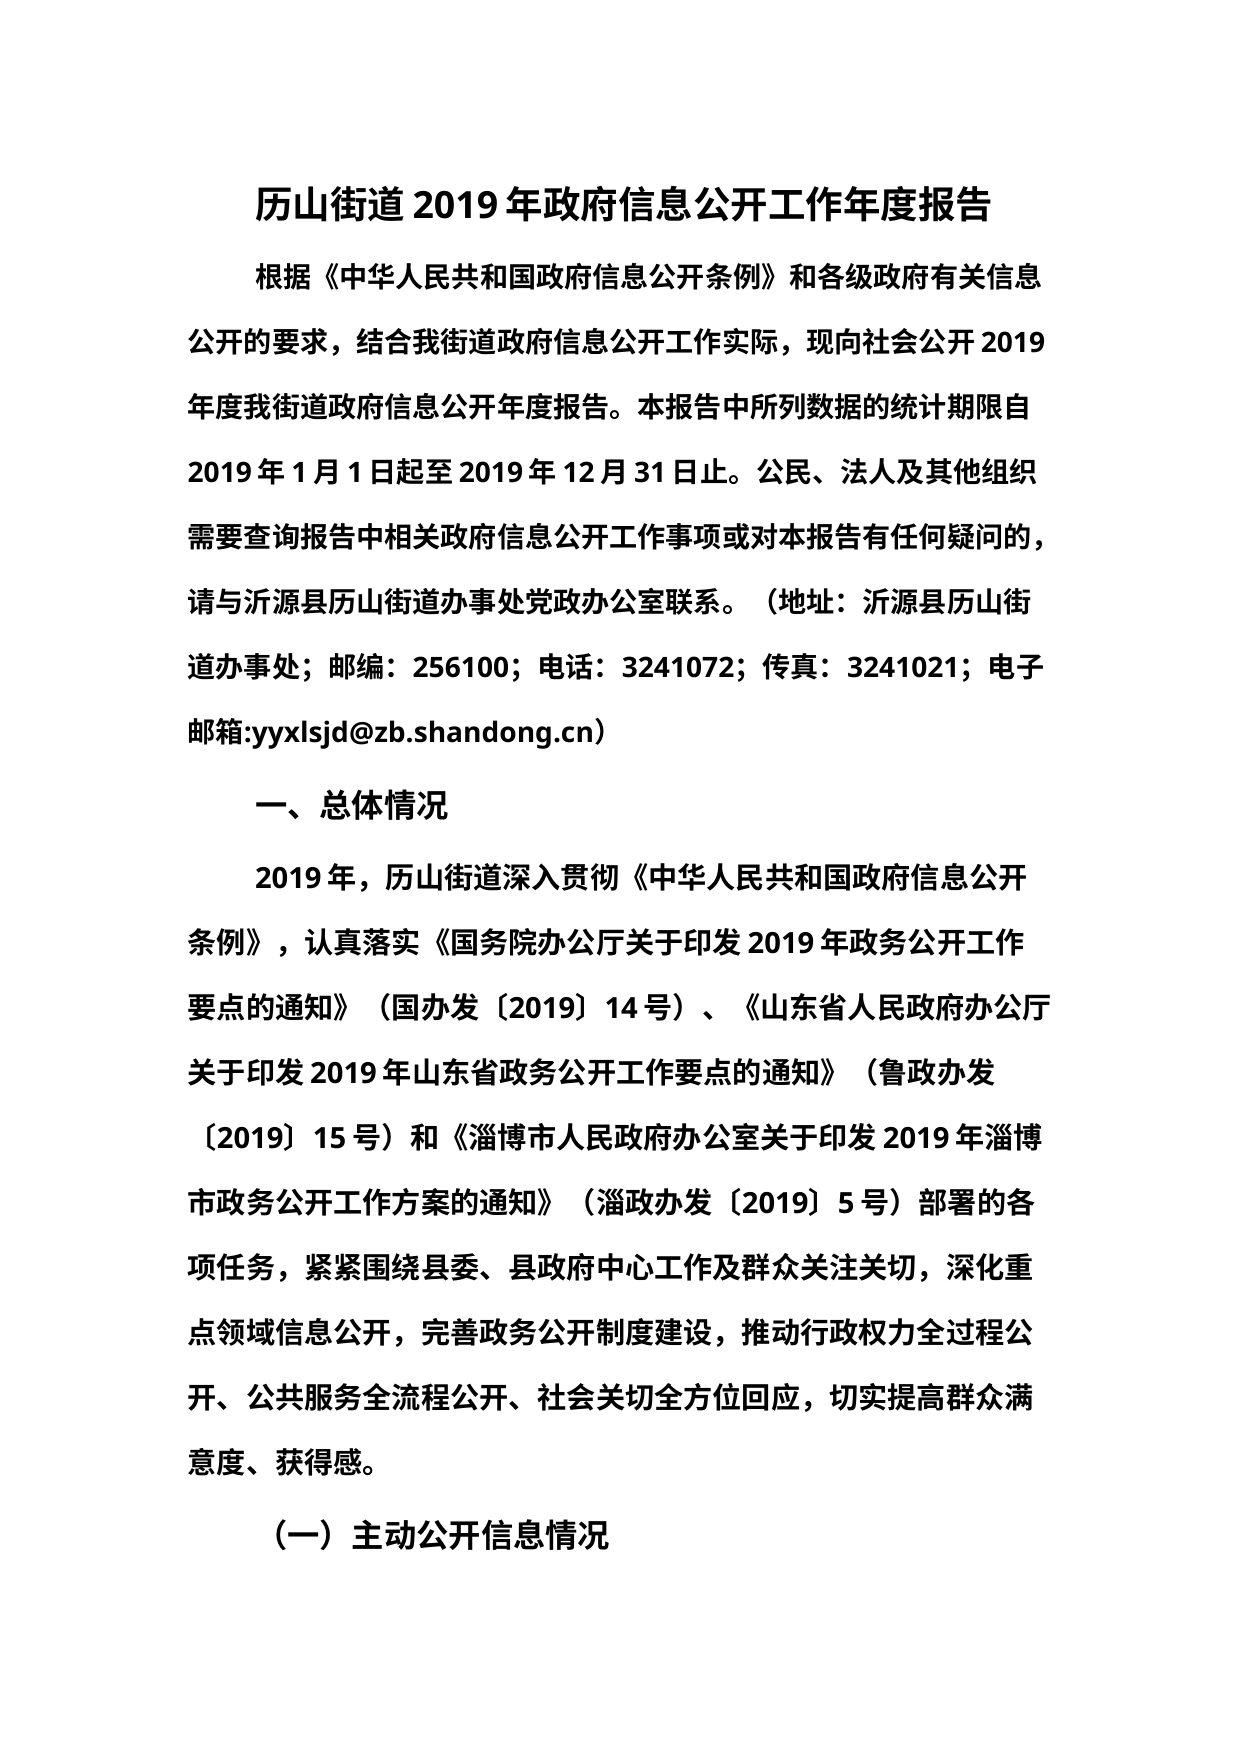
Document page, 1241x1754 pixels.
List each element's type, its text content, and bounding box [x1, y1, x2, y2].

text 一、总体情况 [187, 770, 1053, 835]
text 2019年，历山街道深入贯彻《中华人民共和国政府信息公开条例》，认真落实《国务院办公厅关于印发2019年政务公开工作要点的通知》（国办发〔2019〕14号）、《山东省人民政府办公厅关于印发2019年山东省政务公开工作要点的通知》（鲁政办发〔2019〕15号）和《淄博市人民政府办公室关于印发2019年淄博市政务公开工作方案的通知》（淄政办发〔2019〕5号）部署的各项任务，紧紧围绕县委、县政府中心工作及群众关注关切，深化重点领域信息公开，完善政务公开制度建设，推动行政权力全过程公开、公共服务全流程公开、社会关切全方位回应，切实提高群众满意度、获得感。 [187, 843, 1053, 1493]
text （一）主动公开信息情况 [187, 1501, 1053, 1566]
text 历山街道2019年政府信息公开工作年度报告 [187, 170, 1053, 235]
text 根据《中华人民共和国政府信息公开条例》和各级政府有关信息公开的要求，结合我街道政府信息公开工作实际，现向社会公开2019年度我街道政府信息公开年度报告。本报告中所列数据的统计期限自2019年1月1日起至2019年12月31日止。公民、法人及其他组织需要查询报告中相关政府信息公开工作事项或对本报告有任何疑问的，请与沂源县历山街道办事处党政办公室联系。（地址：沂源县历山街道办事处；邮编：256100；电话：3241072；传真：3241021；电子邮箱:yyxlsjd@zb.shandong.cn） [187, 243, 1053, 763]
